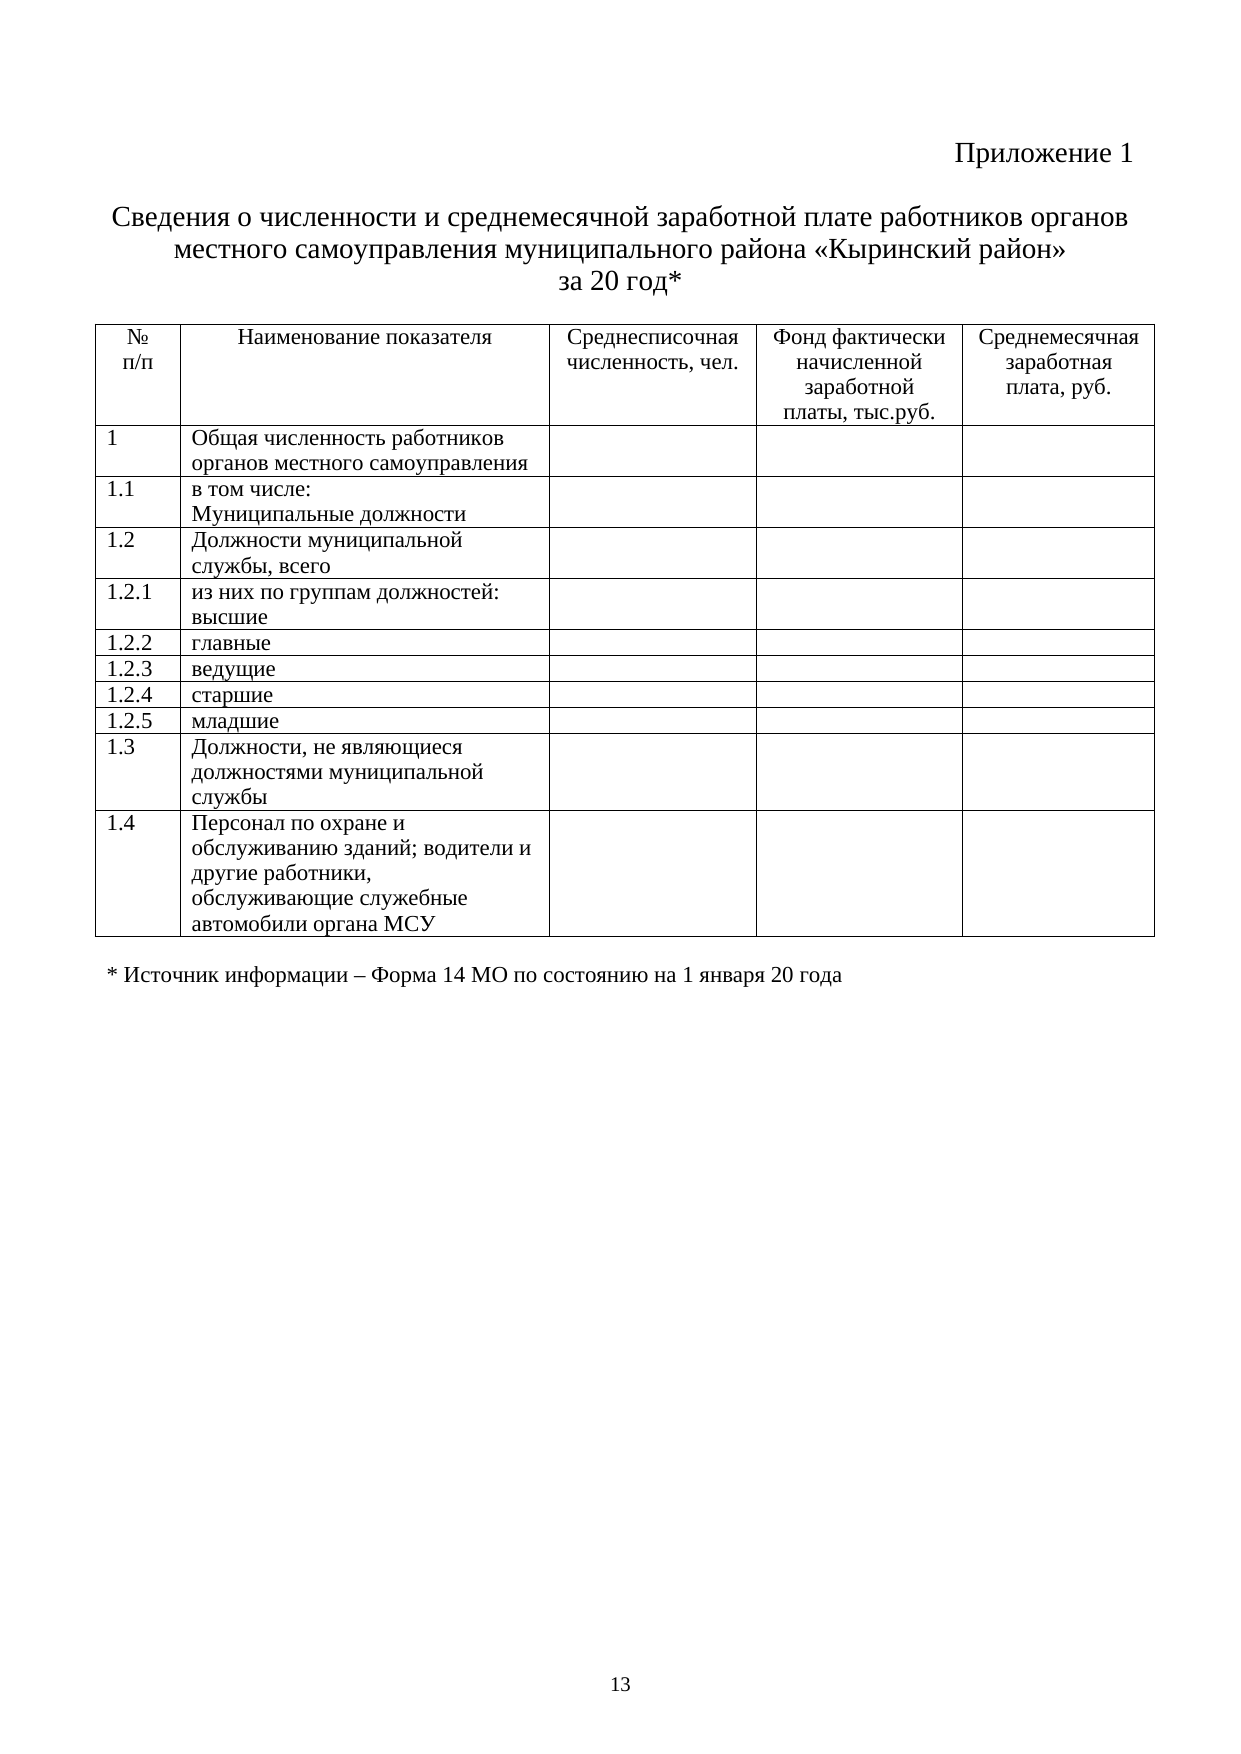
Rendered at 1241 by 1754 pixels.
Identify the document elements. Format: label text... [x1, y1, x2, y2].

table_cell Должности муниципальной службы, всего [181, 528, 549, 578]
table_cell 1.2.5 [96, 708, 180, 733]
table_cell [550, 682, 756, 707]
table_cell [963, 734, 1154, 809]
table_cell 1.2.3 [96, 656, 180, 681]
table_cell 1 [96, 426, 180, 476]
table_cell [550, 734, 756, 809]
table_cell Должности, не являющиеся должностями муниципальной службы [181, 734, 549, 809]
table_cell старшие [181, 682, 549, 707]
table_cell [550, 656, 756, 681]
table_header № п/п [96, 325, 180, 425]
text Сведения о численности и среднемесячной заработной плате работников органов местного самоуправления муниципального района «Кыринский район» [106, 201, 1134, 264]
text * Источник информации – Форма 14 МО по состоянию на 1 января 20 года [106, 962, 1134, 987]
table_cell [963, 708, 1154, 733]
table_cell [963, 656, 1154, 681]
table_cell [963, 630, 1154, 655]
table_cell Персонал по охране и обслуживанию зданий; водители и другие работники, обслуживающие служебные автомобили органа МСУ [181, 811, 549, 936]
table_cell [550, 477, 756, 527]
table_cell [963, 426, 1154, 476]
table_cell [757, 579, 962, 629]
table_cell [550, 708, 756, 733]
table_cell [757, 426, 962, 476]
table_header Среднемесячная заработная плата, руб. [963, 325, 1154, 425]
table_cell 1.2.2 [96, 630, 180, 655]
table_cell [757, 528, 962, 578]
table_cell [757, 682, 962, 707]
table_cell [550, 630, 756, 655]
table_cell [757, 656, 962, 681]
table_cell 1.2.4 [96, 682, 180, 707]
table_cell [550, 811, 756, 936]
table_header Фонд фактически начисленной заработной платы, тыс.руб. [757, 325, 962, 425]
table_cell 1.1 [96, 477, 180, 527]
table_cell [963, 528, 1154, 578]
table_cell 1.2.1 [96, 579, 180, 629]
table_header Среднесписочная численность, чел. [550, 325, 756, 425]
table_cell [757, 734, 962, 809]
table_cell Общая численность работников органов местного самоуправления [181, 426, 549, 476]
table_cell [550, 426, 756, 476]
table_cell [963, 579, 1154, 629]
table_cell 1.3 [96, 734, 180, 809]
table_cell [757, 811, 962, 936]
table_cell в том числе: Муниципальные должности [181, 477, 549, 527]
table_cell [757, 630, 962, 655]
table_cell [963, 477, 1154, 527]
table_cell [757, 708, 962, 733]
table_header Наименование показателя [181, 325, 549, 425]
table_cell из них по группам должностей: высшие [181, 579, 549, 629]
table_cell [963, 682, 1154, 707]
table_cell главные [181, 630, 549, 655]
table_cell [550, 579, 756, 629]
table_cell 1.2 [96, 528, 180, 578]
table_cell 1.4 [96, 811, 180, 936]
table_cell ведущие [181, 656, 549, 681]
text Приложение 1 [106, 137, 1134, 169]
table_cell [757, 477, 962, 527]
table_cell [550, 528, 756, 578]
table_cell [963, 811, 1154, 936]
table_cell младшие [181, 708, 549, 733]
text за 20 год* [106, 264, 1134, 296]
